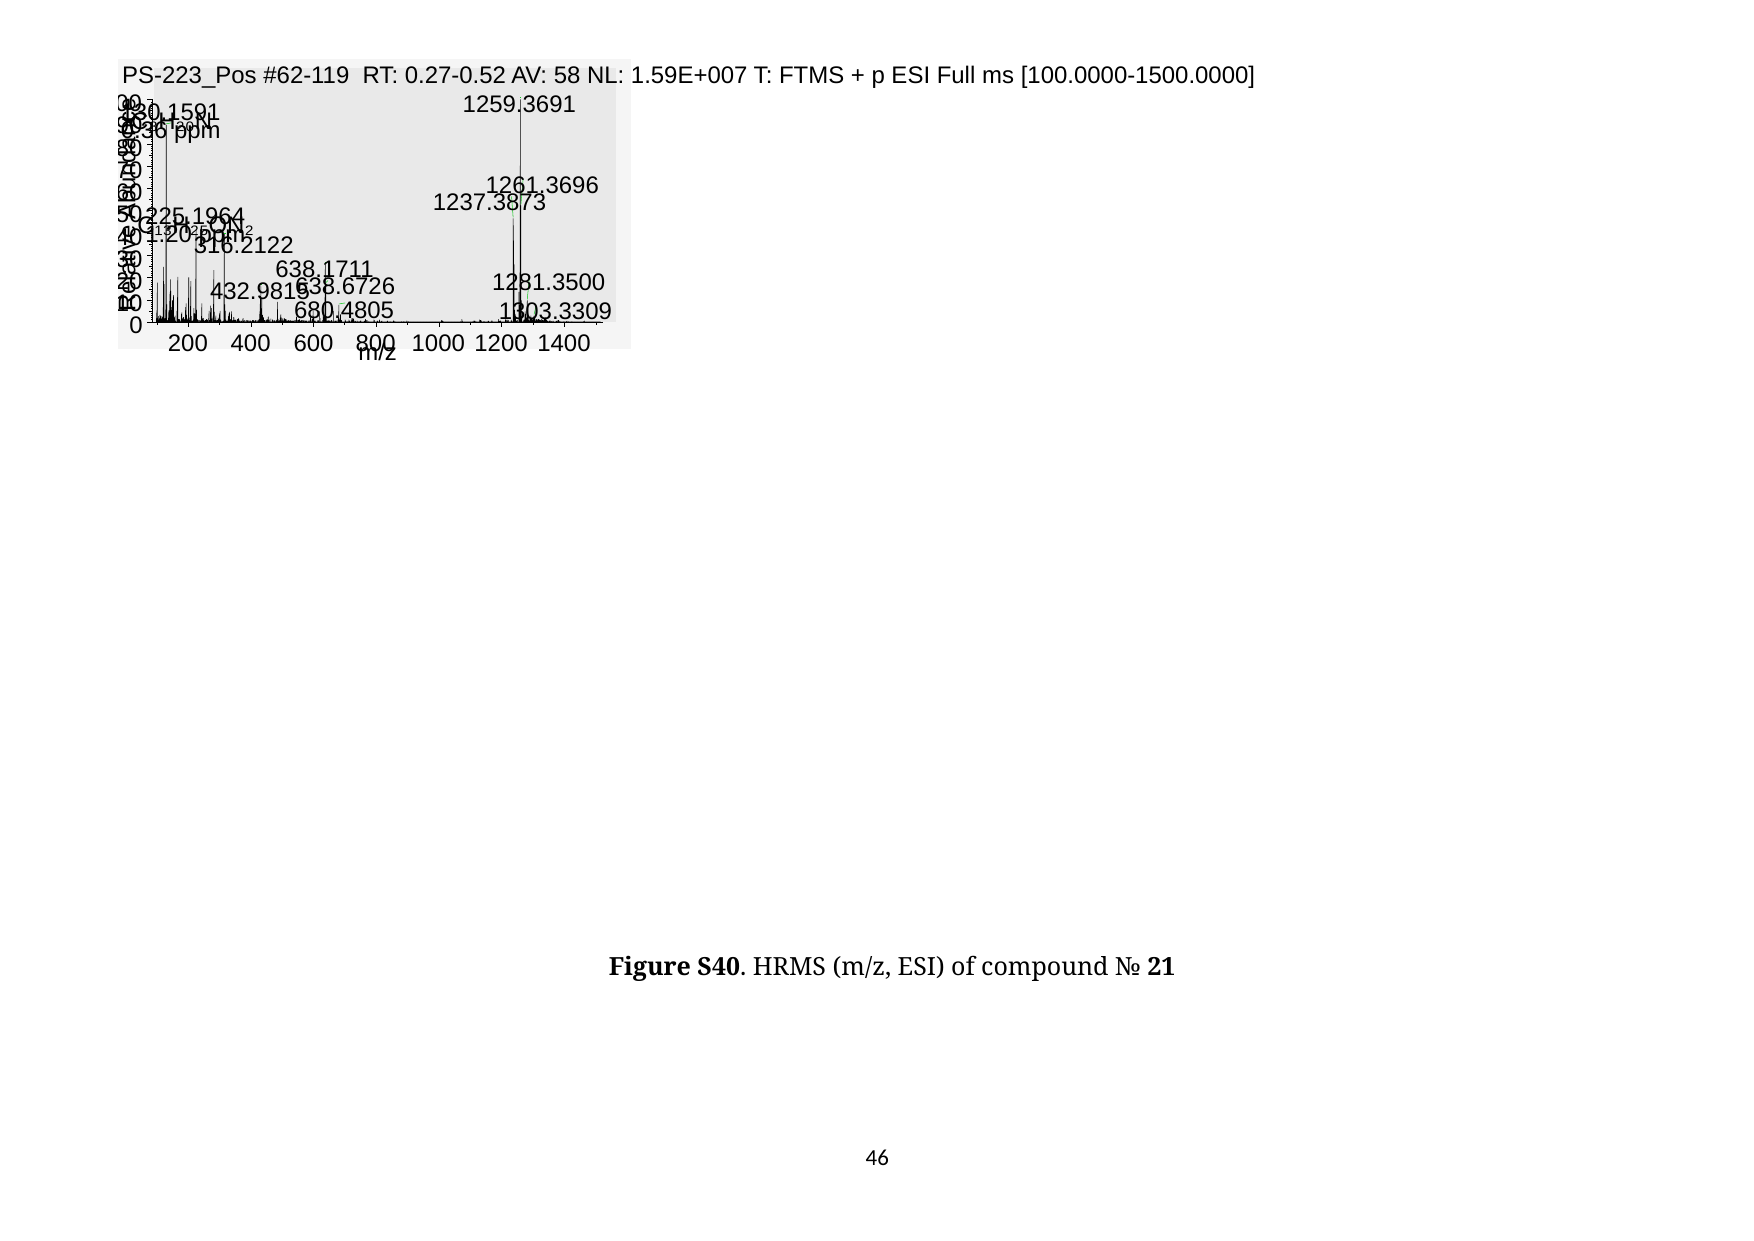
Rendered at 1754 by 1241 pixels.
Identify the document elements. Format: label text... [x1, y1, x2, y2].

text Figure S40. HRMS (m/z, ESI) of compound № 21 [118, 948, 1665, 982]
